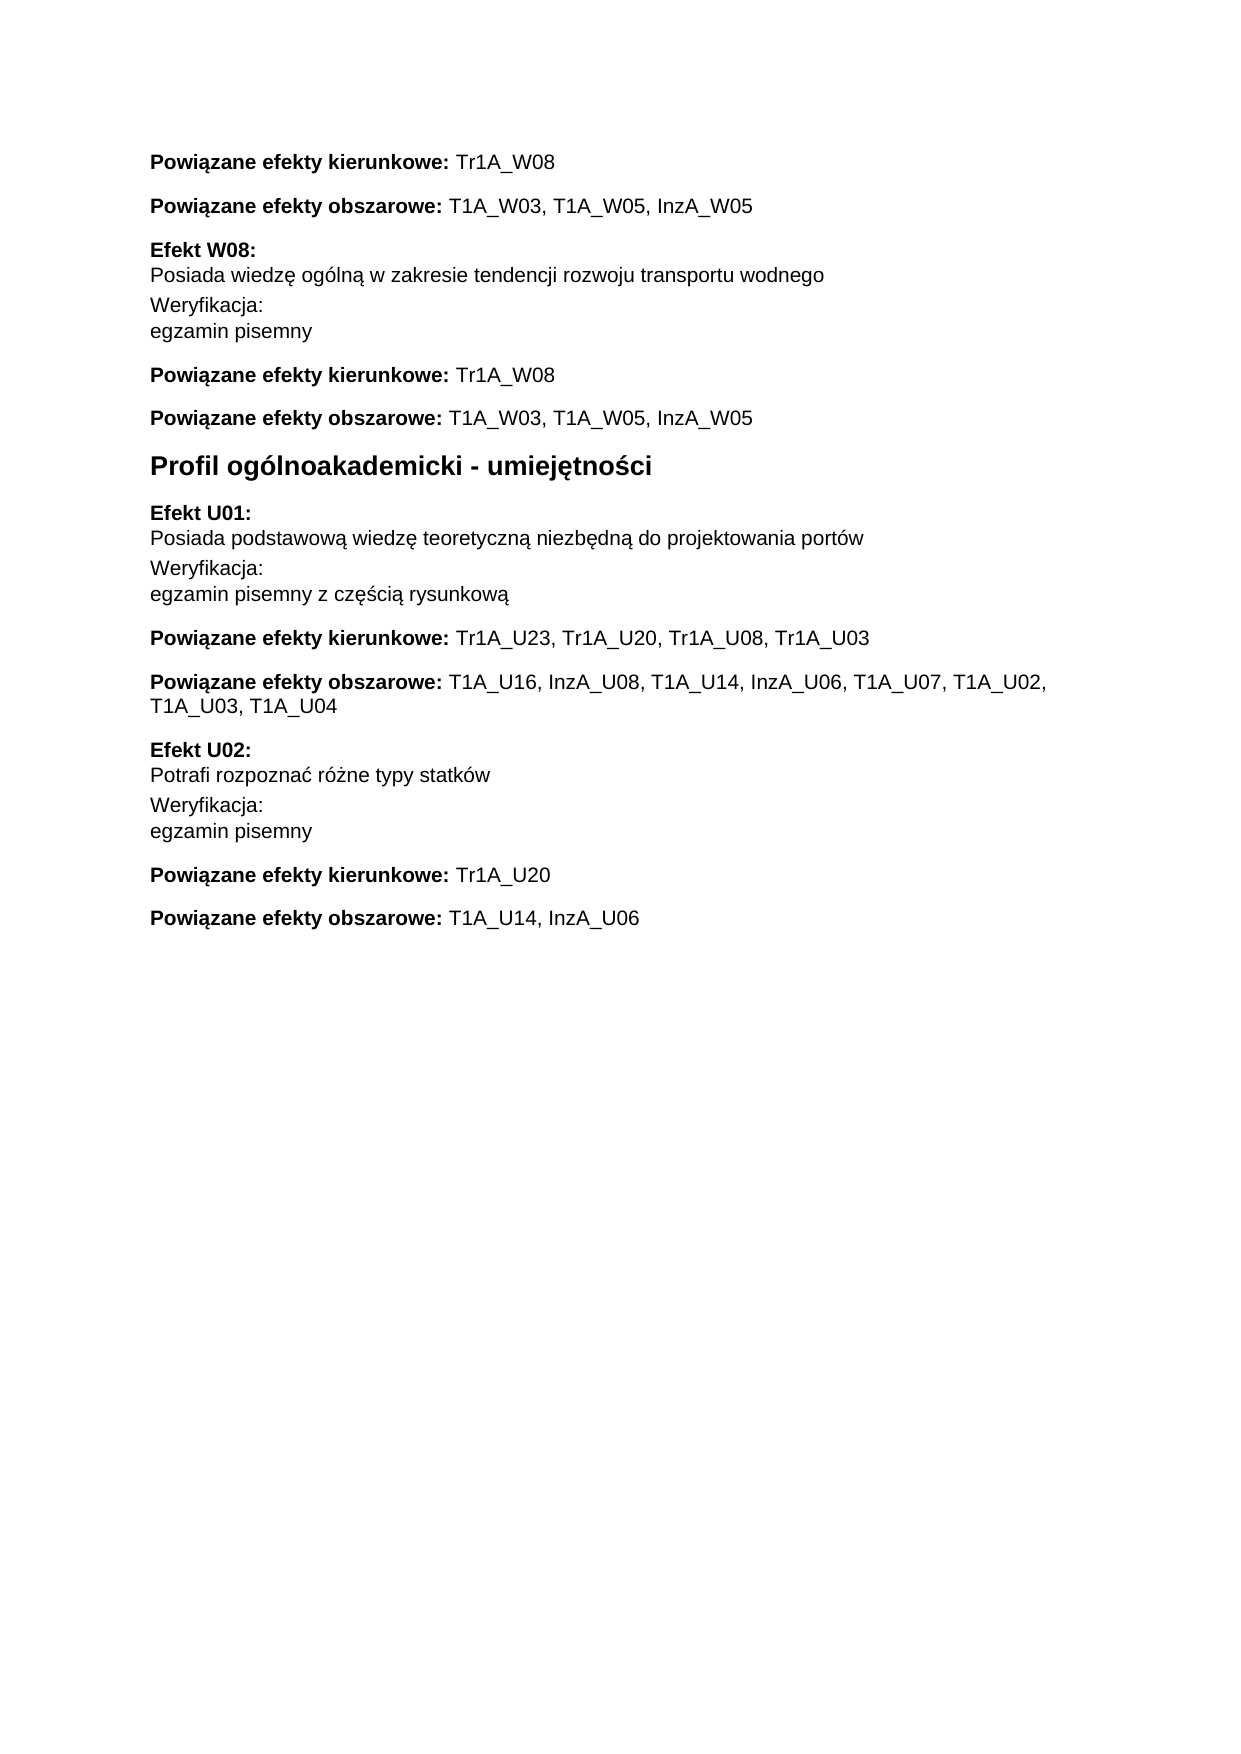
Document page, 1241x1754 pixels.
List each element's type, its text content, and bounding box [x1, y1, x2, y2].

text Powiązane efekty kierunkowe: Tr1A_W08 [150, 150, 1090, 174]
text Weryfikacja: [150, 293, 1090, 317]
text Efekt W08: [150, 237, 1090, 261]
text Weryfikacja: [150, 556, 1090, 580]
text Efekt U02: [150, 737, 1090, 761]
text Efekt U01: [150, 501, 1090, 525]
text Powiązane efekty kierunkowe: Tr1A_W08 [150, 362, 1090, 386]
text Powiązane efekty obszarowe: T1A_U16, InzA_U08, T1A_U14, InzA_U06, T1A_U07, T1A_U02, T1A_U03, T1A_U04 [150, 670, 1090, 718]
text egzamin pisemny [150, 819, 1090, 843]
text egzamin pisemny z częścią rysunkową [150, 582, 1090, 606]
text Powiązane efekty obszarowe: T1A_W03, T1A_W05, InzA_W05 [150, 406, 1090, 430]
text Powiązane efekty kierunkowe: Tr1A_U20 [150, 862, 1090, 886]
text Weryfikacja: [150, 793, 1090, 817]
text Posiada podstawową wiedzę teoretyczną niezbędną do projektowania portów [150, 526, 1090, 550]
text Powiązane efekty obszarowe: T1A_U14, InzA_U06 [150, 906, 1090, 930]
text egzamin pisemny [150, 319, 1090, 343]
text Powiązane efekty obszarowe: T1A_W03, T1A_W05, InzA_W05 [150, 194, 1090, 218]
text Powiązane efekty kierunkowe: Tr1A_U23, Tr1A_U20, Tr1A_U08, Tr1A_U03 [150, 626, 1090, 650]
text Potrafi rozpoznać różne typy statków [150, 762, 1090, 786]
subtitle Profil ogólnoakademicki - umiejętności [150, 450, 1090, 481]
text Posiada wiedzę ogólną w zakresie tendencji rozwoju transportu wodnego [150, 262, 1090, 286]
